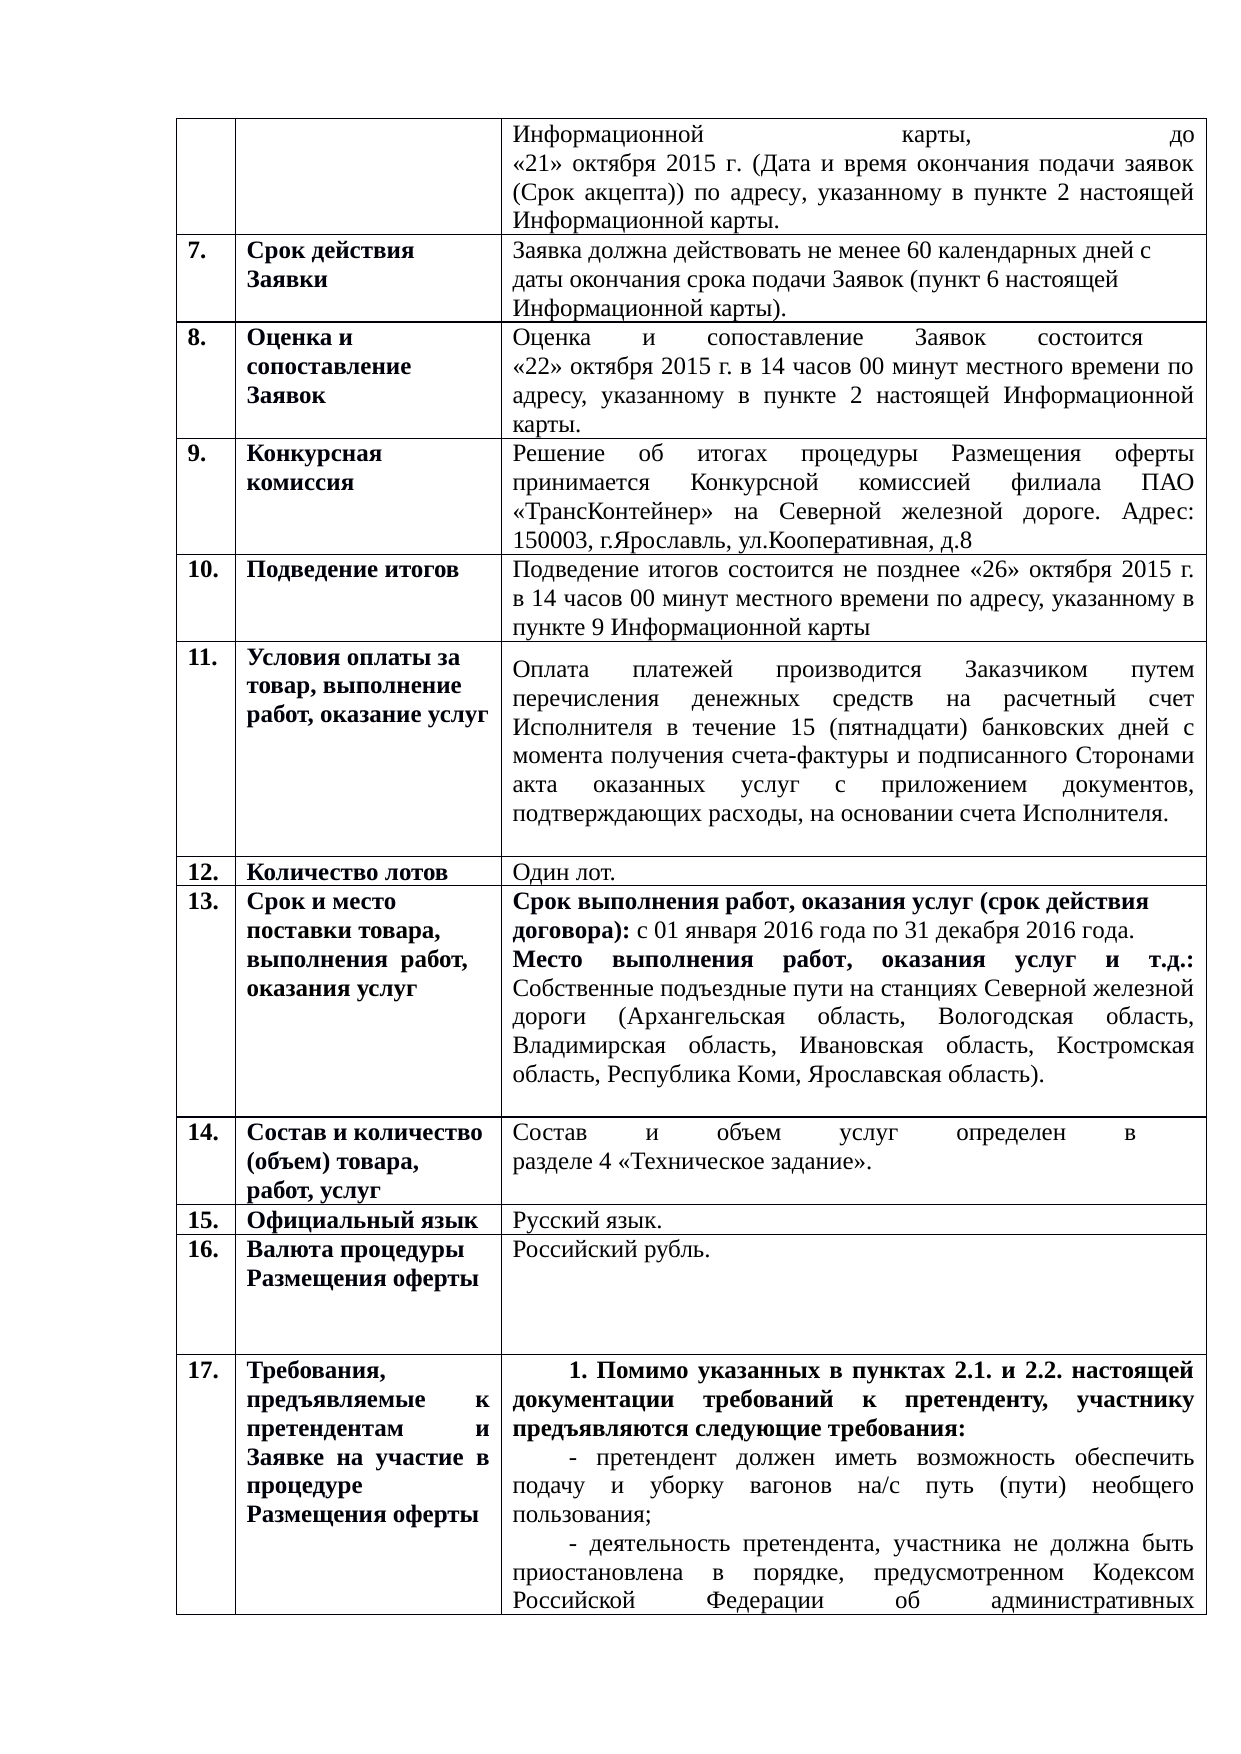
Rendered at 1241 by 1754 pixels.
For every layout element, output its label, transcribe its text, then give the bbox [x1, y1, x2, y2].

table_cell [236, 1355, 501, 1614]
table_cell 9. [177, 439, 235, 553]
table_cell Конкурсная комиссия [236, 439, 501, 553]
table_cell Решение об итогах процедуры Размещения оферты принимается Конкурсной комиссией филиала ПАО «ТрансКонтейнер» на Северной железной дороге. Адрес: 150003, г.Ярославль, ул.Кооперативная, д.8 [502, 439, 1206, 553]
table_cell 17. [177, 1355, 235, 1614]
table_cell 7. [177, 235, 235, 321]
table_cell Российский рубль. [502, 1235, 1206, 1354]
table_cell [236, 119, 501, 234]
table_cell Срок выполнения работ, оказания услуг (срок действия договора): с 01 января 2016 года по 31 декабря 2016 года. Место выполнения работ, оказания услуг и т.д.: Собственные подъездные пути на станциях Северной железной дороги (Архангельская область, Вологодская область, Владимирская область, Ивановская область, Костромская область, Республика Коми, Ярославская область). [502, 886, 1206, 1116]
table_cell Оценка и сопоставление Заявок состоится «22» октября 2015 г. в 14 часов 00 минут местного времени по адресу, указанному в пункте 2 настоящей Информационной карты. [502, 323, 1206, 437]
table_cell Официальный язык [236, 1205, 501, 1233]
table_cell 10. [177, 555, 235, 641]
table_cell Русский язык. [502, 1205, 1206, 1233]
table_cell Срок действия Заявки [236, 235, 501, 321]
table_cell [502, 119, 1206, 234]
table_cell 13. [177, 886, 235, 1116]
table_cell Заявка должна действовать не менее 60 календарных дней с даты окончания срока подачи Заявок (пункт 6 настоящей Информационной карты). [502, 235, 1206, 321]
table_cell 16. [177, 1235, 235, 1354]
table_cell Подведение итогов [236, 555, 501, 641]
table_cell Валюта процедуры Размещения оферты [236, 1235, 501, 1354]
table_cell Срок и место поставки товара, выполнения работ, оказания услуг [236, 886, 501, 1116]
table_cell Оплата платежей производится Заказчиком путем перечисления денежных средств на расчетный счет Исполнителя в течение 15 (пятнадцати) банковских дней с момента получения счета-фактуры и подписанного Сторонами акта оказанных услуг с приложением документов, подтверждающих расходы, на основании счета Исполнителя. [502, 642, 1206, 856]
table_cell Один лот. [502, 857, 1206, 885]
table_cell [502, 1355, 1206, 1614]
table_cell Состав и количество (объем) товара, работ, услуг [236, 1118, 501, 1204]
table_cell 14. [177, 1118, 235, 1204]
table_cell Количество лотов [236, 857, 501, 885]
table_cell 11. [177, 642, 235, 856]
table_cell Состав и объем услуг определен в разделе 4 «Техническое задание». [502, 1118, 1206, 1204]
table_cell 12. [177, 857, 235, 885]
table_cell 15. [177, 1205, 235, 1233]
table_cell 6. [177, 119, 235, 234]
table_cell Оценка и сопоставление Заявок [236, 323, 501, 437]
table_cell Условия оплаты за товар, выполнение работ, оказание услуг [236, 642, 501, 856]
table_cell Подведение итогов состоится не позднее «26» октября 2015 г. в 14 часов 00 минут местного времени по адресу, указанному в пункте 9 Информационной карты [502, 555, 1206, 641]
table_cell 8. [177, 323, 235, 437]
